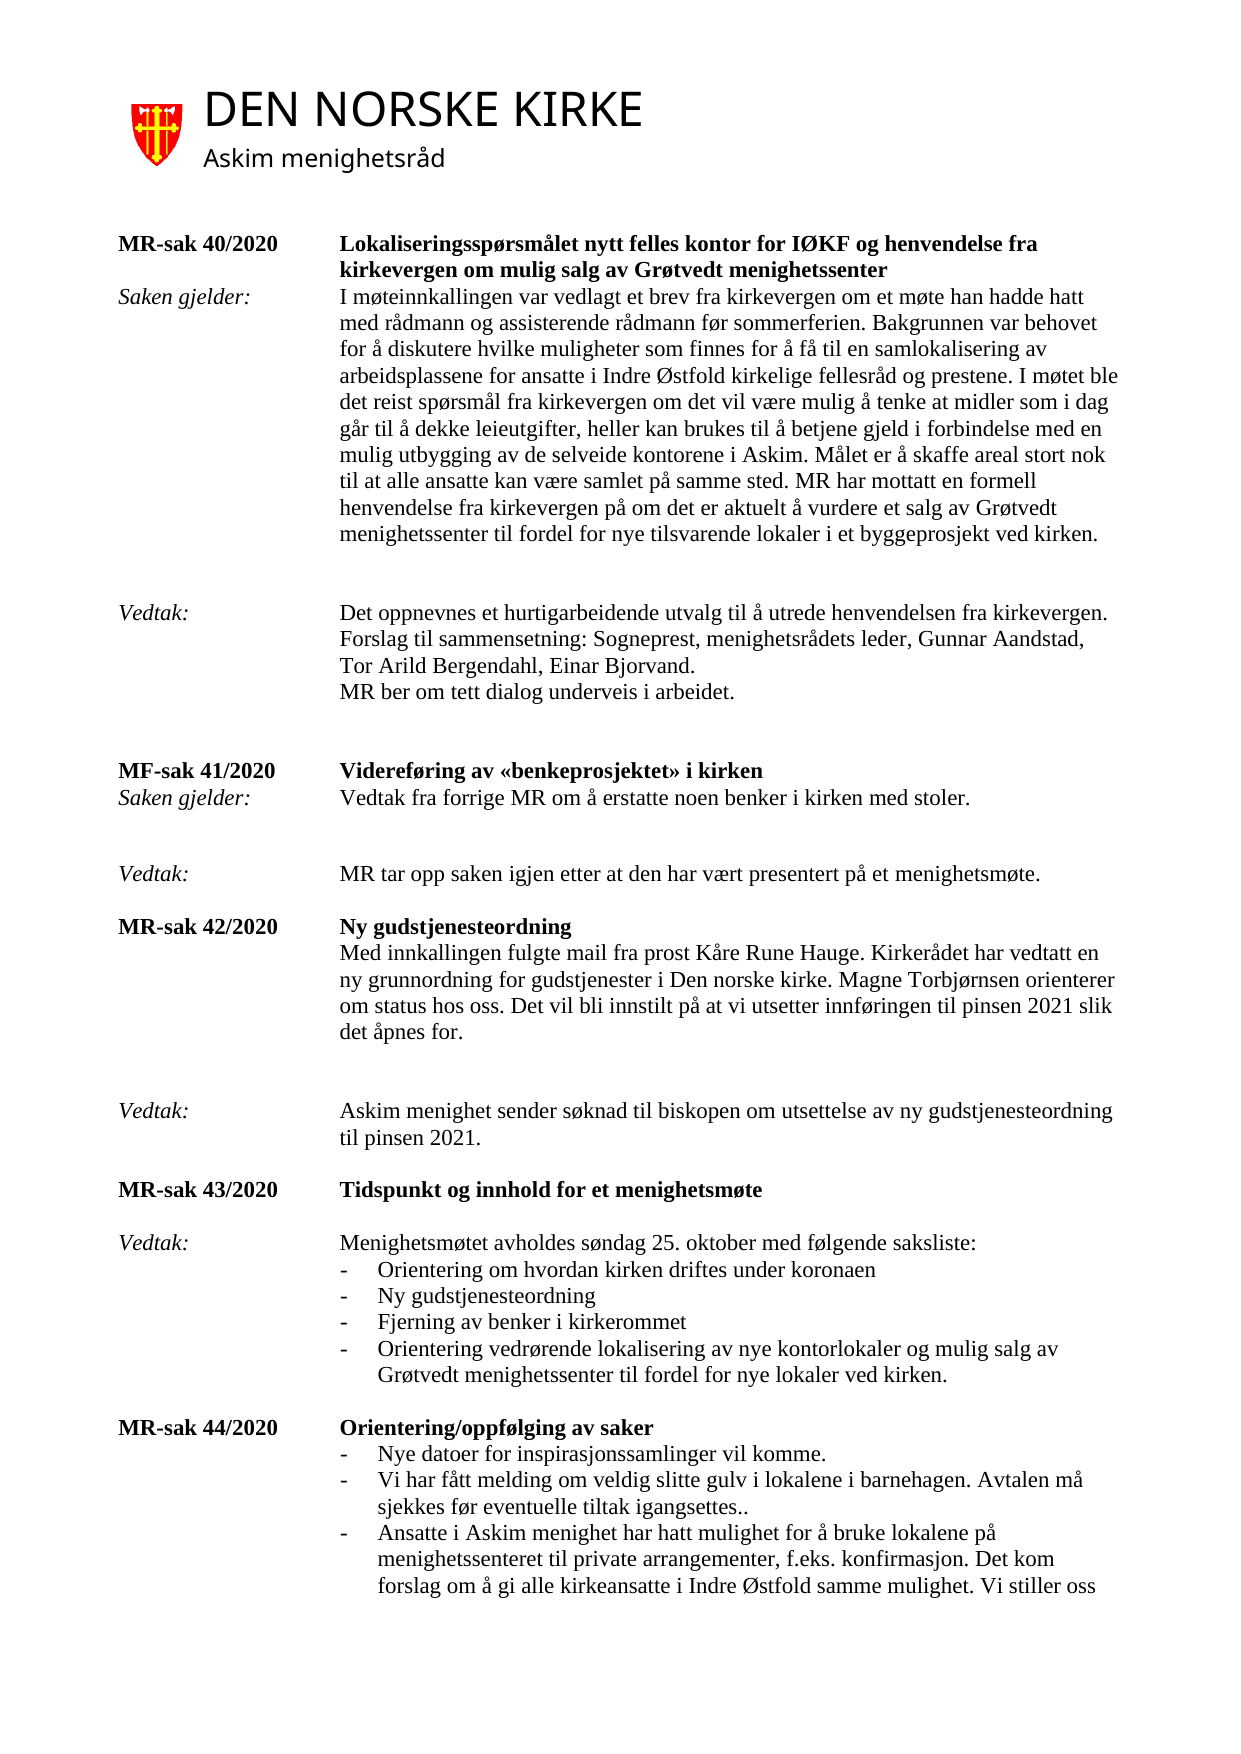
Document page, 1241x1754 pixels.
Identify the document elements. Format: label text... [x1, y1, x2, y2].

text Vedtak: Menighetsmøtet avholdes søndag 25. oktober med følgende saksliste: [118, 1229, 1122, 1256]
text MR-sak 43/2020 Tidspunkt og innhold for et menighetsmøte [118, 1177, 1122, 1203]
list Vi har fått melding om veldig slitte gulv i lokalene i barnehagen. Avtalen må sjekkes før eventuelle tiltak igangsettes.. [340, 1466, 1122, 1519]
text Saken gjelder: I møteinnkallingen var vedlagt et brev fra kirkevergen om et møte han hadde hatt med rådmann og assisterende rådmann før sommerferien. Bakgrunnen var behovet for å diskutere hvilke muligheter som finnes for å få til en samlokalisering av arbeidsplassene for ansatte i Indre Østfold kirkelige fellesråd og prestene. I møtet ble det reist spørsmål fra kirkevergen om det vil være mulig å tenke at midler som i dag går til å dekke leieutgifter, heller kan brukes til å betjene gjeld i forbindelse med en mulig utbygging av de selveide kontorene i Askim. Målet er å skaffe areal stort nok til at alle ansatte kan være samlet på samme sted. MR har mottatt en formell henvendelse fra kirkevergen på om det er aktuelt å vurdere et salg av Grøtvedt menighetssenter til fordel for nye tilsvarende lokaler i et byggeprosjekt ved kirken. [118, 283, 1122, 546]
text Vedtak: MR tar opp saken igjen etter at den har vært presentert på et menighetsmøte. [118, 860, 1122, 887]
list Fjerning av benker i kirkerommet [340, 1308, 1122, 1335]
text MR-sak 42/2020 Ny gudstjenesteordning [118, 913, 1122, 939]
text Med innkallingen fulgte mail fra prost Kåre Rune Hauge. Kirkerådet har vedtatt en ny grunnordning for gudstjenester i Den norske kirke. Magne Torbjørnsen orienterer om status hos oss. Det vil bli innstilt på at vi utsetter innføringen til pinsen 2021 slik det åpnes for. [118, 939, 1122, 1045]
list Orientering om hvordan kirken driftes under koronaen [340, 1256, 1122, 1282]
text Vedtak: Det oppnevnes et hurtigarbeidende utvalg til å utrede henvendelsen fra kirkevergen. Forslag til sammensetning: Sogneprest, menighetsrådets leder, Gunnar Aandstad, Tor Arild Bergendahl, Einar Bjorvand. [118, 599, 1122, 678]
list Orientering vedrørende lokalisering av nye kontorlokaler og mulig salg av Grøtvedt menighetssenter til fordel for nye lokaler ved kirken. [340, 1335, 1122, 1387]
text MF-sak 41/2020 Videreføring av «benkeprosjektet» i kirken [118, 757, 1122, 783]
text MR ber om tett dialog underveis i arbeidet. [118, 678, 1122, 704]
picture [131, 103, 183, 167]
text Vedtak: Askim menighet sender søknad til biskopen om utsettelse av ny gudstjenesteordning til pinsen 2021. [118, 1097, 1122, 1150]
text Saken gjelder: Vedtak fra forrige MR om å erstatte noen benker i kirken med stoler. [118, 783, 1122, 810]
list Ny gudstjenesteordning [340, 1282, 1122, 1308]
text MR-sak 44/2020 Orientering/oppfølging av saker [118, 1414, 1122, 1440]
text MR-sak 40/2020 Lokaliseringsspørsmålet nytt felles kontor for IØKF og henvendelse fra kirkevergen om mulig salg av Grøtvedt menighetssenter [118, 230, 1122, 283]
list Nye datoer for inspirasjonssamlinger vil komme. [340, 1440, 1122, 1466]
